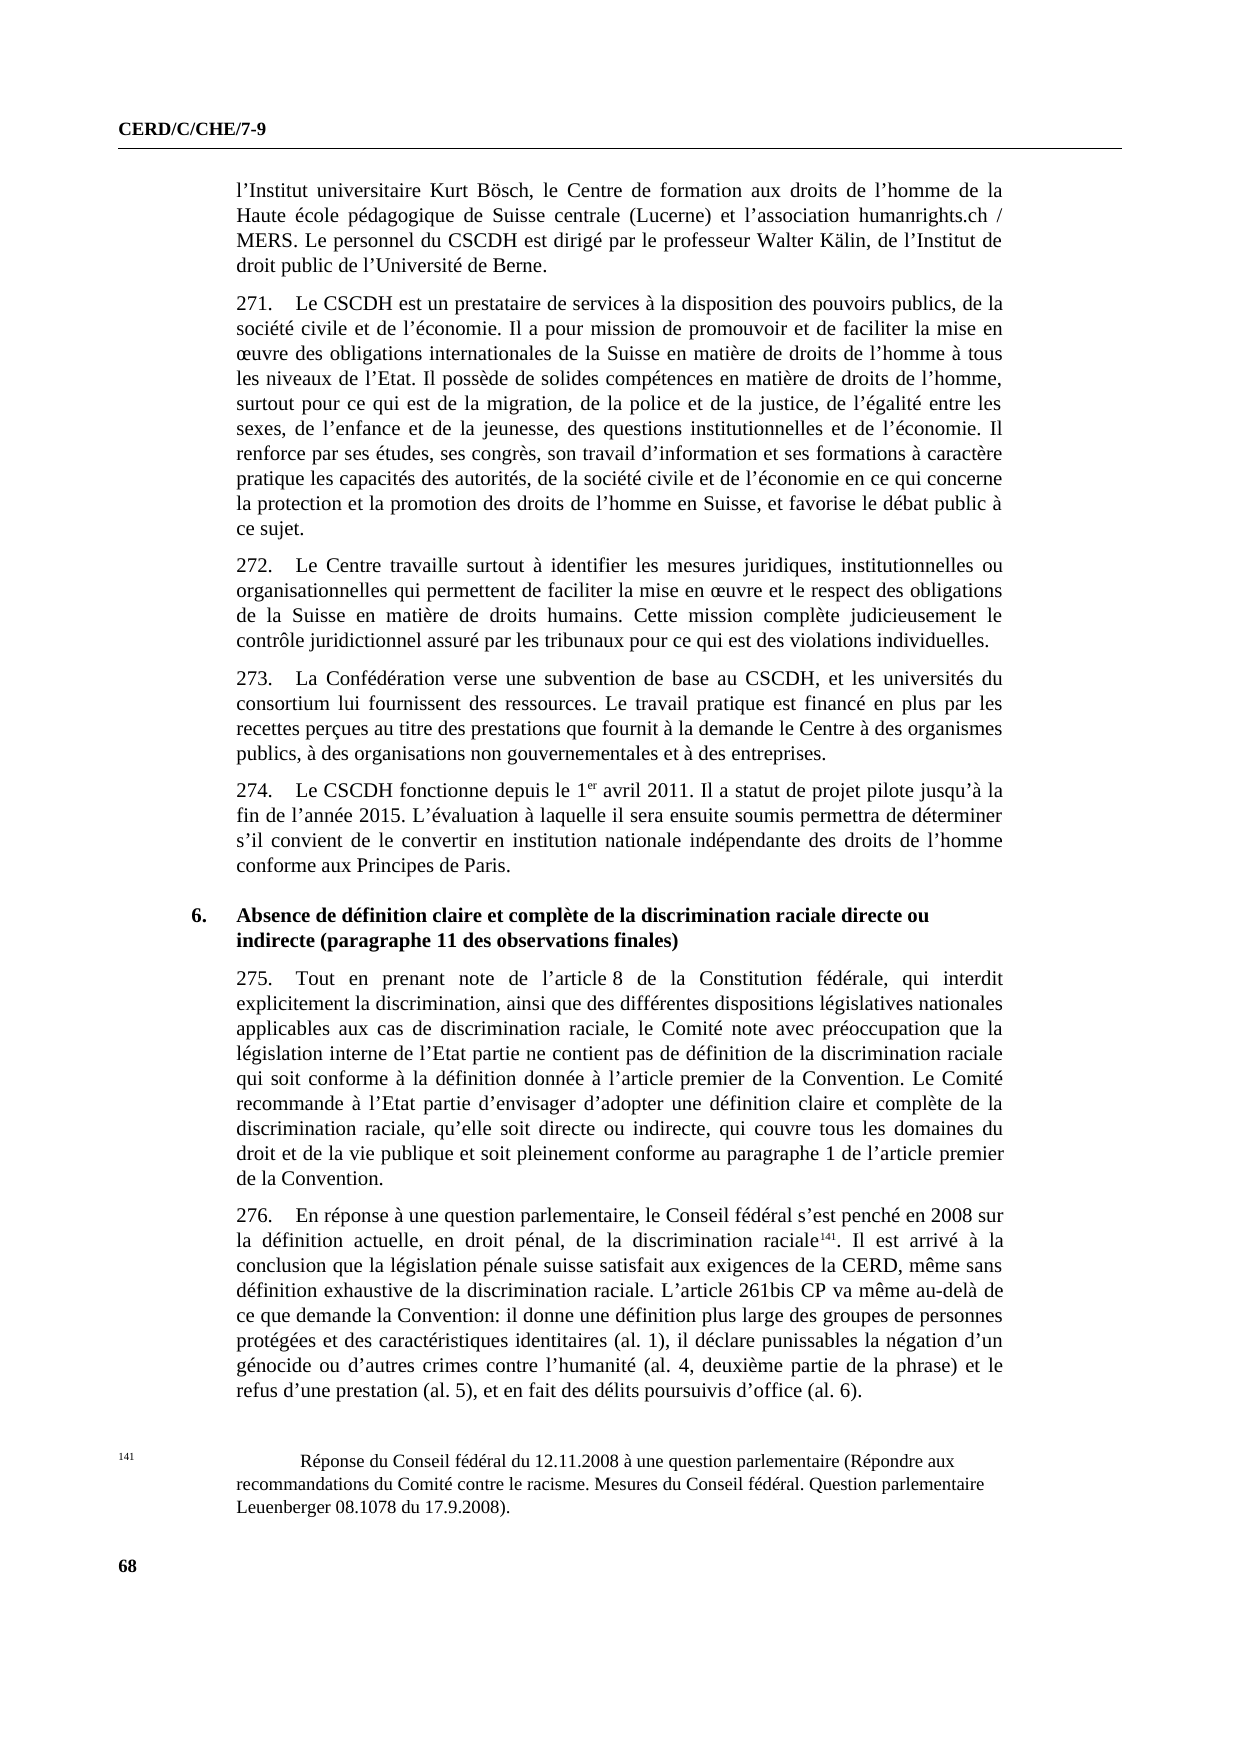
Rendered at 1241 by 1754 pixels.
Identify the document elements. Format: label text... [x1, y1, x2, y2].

text 6. Absence de définition claire et complète de la discrimination raciale directe ou indirecte (paragraphe 11 des observations finales) [118, 902, 1004, 952]
text 276. En réponse à une question parlementaire, le Conseil fédéral s’est penché en 2008 sur la définition actuelle, en droit pénal, de la discrimination raciale. Il est arrivé à la conclusion que la législation pénale suisse satisfait aux exigences de la CERD, même sans définition exhaustive de la discrimination raciale. L’article 261bis CP va même au-delà de ce que demande la Convention: il donne une définition plus large des groupes de personnes protégées et des caractéristiques identitaires (al. 1), il déclare punissables la négation d’un génocide ou d’autres crimes contre l’humanité (al. 4, deuxième partie de la phrase) et le refus d’une prestation (al. 5), et en fait des délits poursuivis d’office (al. 6). [236, 1202, 1004, 1402]
text 272. Le Centre travaille surtout à identifier les mesures juridiques, institutionnelles ou organisationnelles qui permettent de faciliter la mise en œuvre et le respect des obligations de la Suisse en matière de droits humains. Cette mission complète judicieusement le contrôle juridictionnel assuré par les tribunaux pour ce qui est des violations individuelles. [236, 552, 1004, 652]
text 271. Le CSCDH est un prestataire de services à la disposition des pouvoirs publics, de la société civile et de l’économie. Il a pour mission de promouvoir et de faciliter la mise en œuvre des obligations internationales de la Suisse en matière de droits de l’homme à tous les niveaux de l’Etat. Il possède de solides compétences en matière de droits de l’homme, surtout pour ce qui est de la migration, de la police et de la justice, de l’égalité entre les sexes, de l’enfance et de la jeunesse, des questions institutionnelles et de l’économie. Il renforce par ses études, ses congrès, son travail d’information et ses formations à caractère pratique les capacités des autorités, de la société civile et de l’économie en ce qui concerne la protection et la promotion des droits de l’homme en Suisse, et favorise le débat public à ce sujet. [236, 290, 1004, 540]
text 275. Tout en prenant note de l’article 8 de la Constitution fédérale, qui interdit explicitement la discrimination, ainsi que des différentes dispositions législatives nationales applicables aux cas de discrimination raciale, le Comité note avec préoccupation que la législation interne de l’Etat partie ne contient pas de définition de la discrimination raciale qui soit conforme à la définition donnée à l’article premier de la Convention. Le Comité recommande à l’Etat partie d’envisager d’adopter une définition claire et complète de la discrimination raciale, qu’elle soit directe ou indirecte, qui couvre tous les domaines du droit et de la vie publique et soit pleinement conforme au paragraphe 1 de l’article premier de la Convention. [236, 965, 1004, 1190]
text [236, 177, 1004, 277]
text 274. Le CSCDH fonctionne depuis le 1er avril 2011. Il a statut de projet pilote jusqu’à la fin de l’année 2015. L’évaluation à laquelle il sera ensuite soumis permettra de déterminer s’il convient de le convertir en institution nationale indépendante des droits de l’homme conforme aux Principes de Paris. [236, 777, 1004, 877]
text 273. La Confédération verse une subvention de base au CSCDH, et les universités du consortium lui fournissent des ressources. Le travail pratique est financé en plus par les recettes perçues au titre des prestations que fournit à la demande le Centre à des organismes publics, à des organisations non gouvernementales et à des entreprises. [236, 665, 1004, 765]
